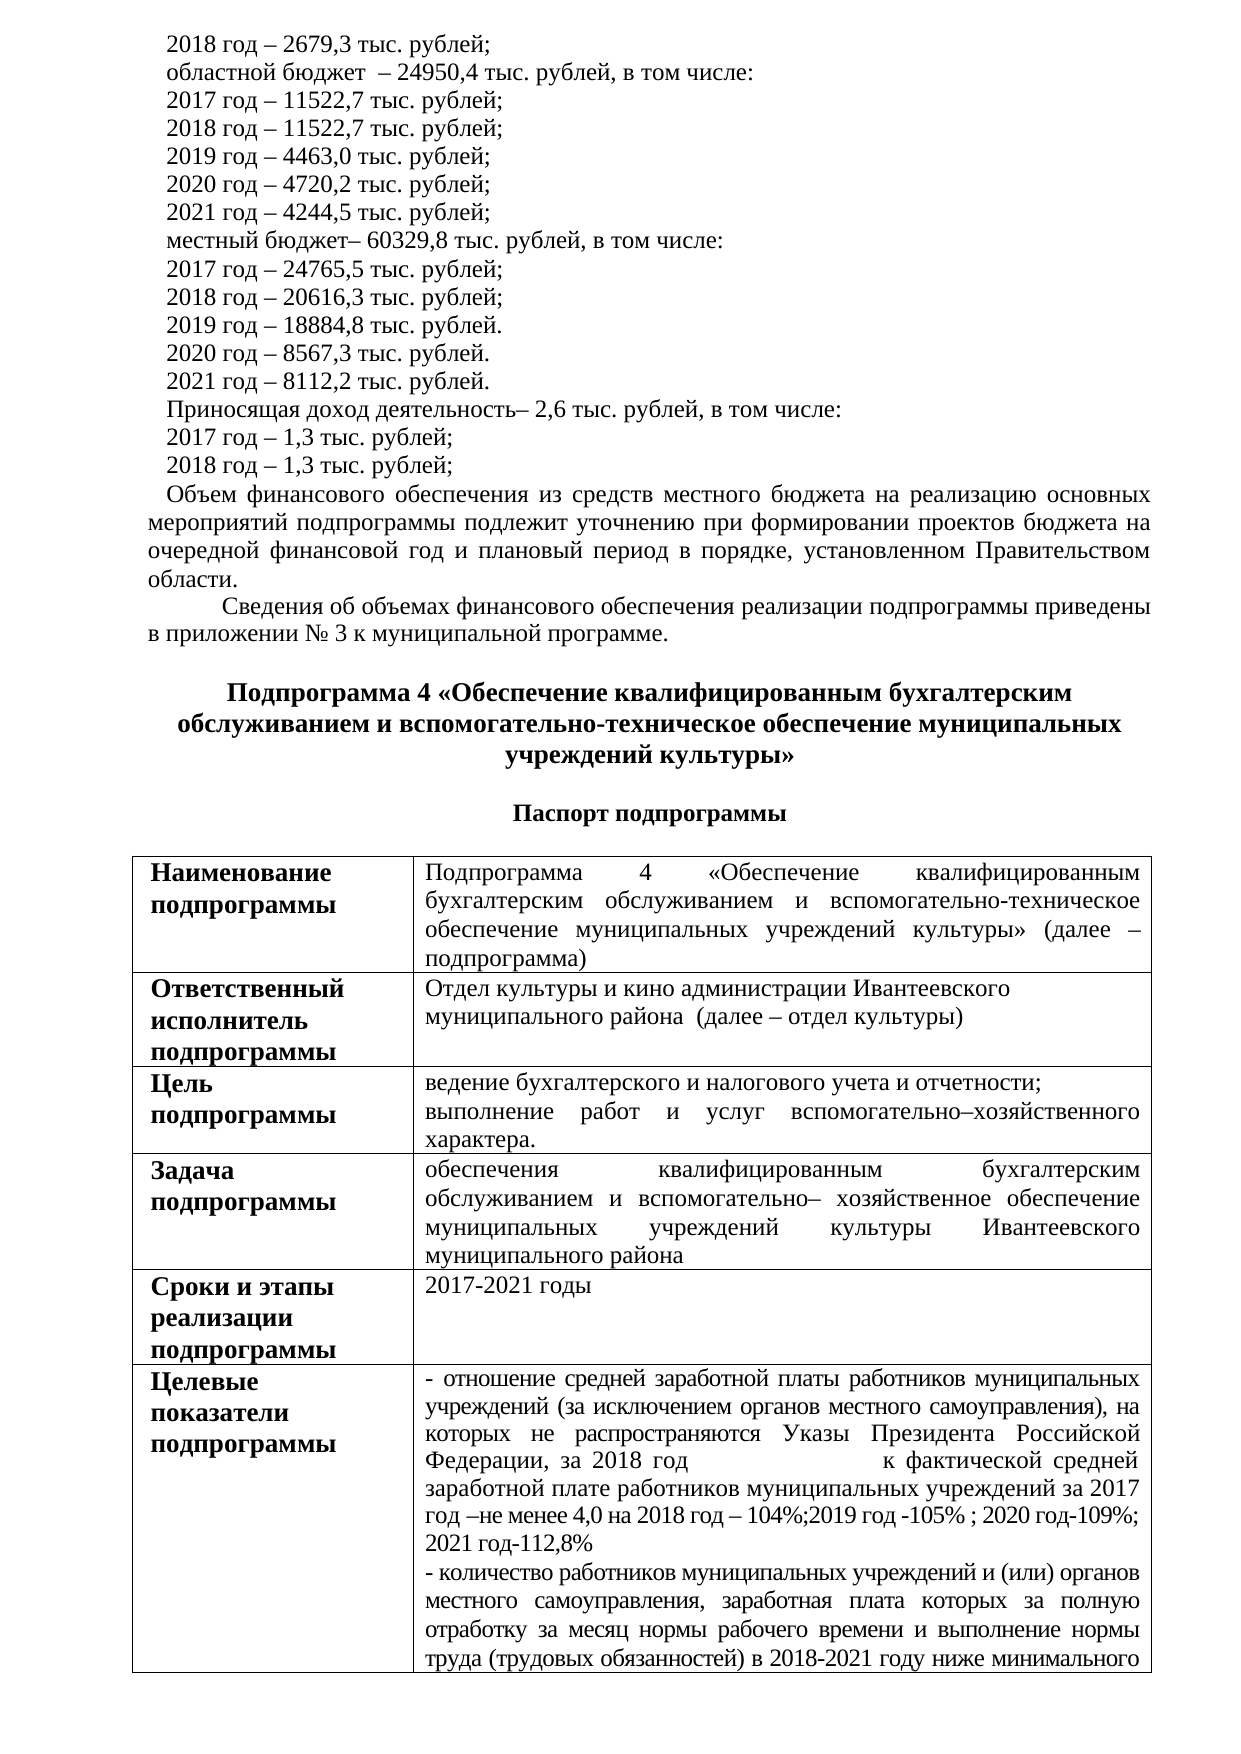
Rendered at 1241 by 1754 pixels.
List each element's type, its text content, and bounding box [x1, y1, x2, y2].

text Сведения об объемах финансового обеспечения реализации подпрограммы приведены в приложении № 3 к муниципальной программе. [148, 592, 1152, 647]
text Паспорт подпрограммы [148, 798, 1152, 827]
text 2018 год – 20616,3 тыс. рублей; [148, 283, 1152, 311]
text 2021 год – 8112,2 тыс. рублей. [148, 367, 1152, 395]
table_cell Цель подпрограммы [133, 1067, 413, 1153]
table_header Наименование подпрограммы [133, 857, 413, 972]
text Объем финансового обеспечения из средств местного бюджета на реализацию основных мероприятий подпрограммы подлежит уточнению при формировании проектов бюджета на очередной финансовой год и плановый период в порядке, установленном Правительством области. [148, 479, 1152, 592]
table_cell ведение бухгалтерского и налогового учета и отчетности; выполнение работ и услуг вспомогательно–хозяйственного характера. [414, 1067, 1151, 1153]
text Подпрограмма 4 «Обеспечение квалифицированным бухгалтерским обслуживанием и вспомогательно-техническое обеспечение муниципальных учреждений культуры» [148, 676, 1152, 769]
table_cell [414, 1365, 1151, 1672]
text местный бюджет– 60329,8 тыс. рублей, в том числе: [148, 226, 1152, 254]
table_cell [133, 1365, 413, 1672]
table_cell Ответственный исполнитель подпрограммы [133, 973, 413, 1066]
text 2018 год – 2679,3 тыс. рублей; [148, 29, 1152, 58]
text 2018 год – 1,3 тыс. рублей; [148, 451, 1152, 479]
text 2021 год – 4244,5 тыс. рублей; [148, 198, 1152, 226]
table_cell обеспечения квалифицированным бухгалтерским обслуживанием и вспомогательно– хозяйственное обеспечение муниципальных учреждений культуры Ивантеевского муниципального района [414, 1154, 1151, 1269]
text 2017 год – 1,3 тыс. рублей; [148, 423, 1152, 451]
text 2017 год – 11522,7 тыс. рублей; [148, 86, 1152, 114]
table_cell Отдел культуры и кино администрации Ивантеевского муниципального района (далее – отдел культуры) [414, 973, 1151, 1066]
text 2019 год – 18884,8 тыс. рублей. [148, 311, 1152, 339]
table_cell Сроки и этапы реализации подпрограммы [133, 1270, 413, 1364]
table_cell 2017-2021 годы [414, 1270, 1151, 1364]
text 2020 год – 8567,3 тыс. рублей. [148, 339, 1152, 367]
text областной бюджет – 24950,4 тыс. рублей, в том числе: [148, 58, 1152, 86]
text 2017 год – 24765,5 тыс. рублей; [148, 254, 1152, 283]
text 2018 год – 11522,7 тыс. рублей; [148, 114, 1152, 142]
text Приносящая доход деятельность– 2,6 тыс. рублей, в том числе: [148, 395, 1152, 423]
table_header Подпрограмма 4 «Обеспечение квалифицированным бухгалтерским обслуживанием и вспомогательно-техническое обеспечение муниципальных учреждений культуры» (далее – подпрограмма) [414, 857, 1151, 972]
text 2020 год – 4720,2 тыс. рублей; [148, 170, 1152, 198]
text 2019 год – 4463,0 тыс. рублей; [148, 142, 1152, 170]
table_cell Задача подпрограммы [133, 1154, 413, 1269]
